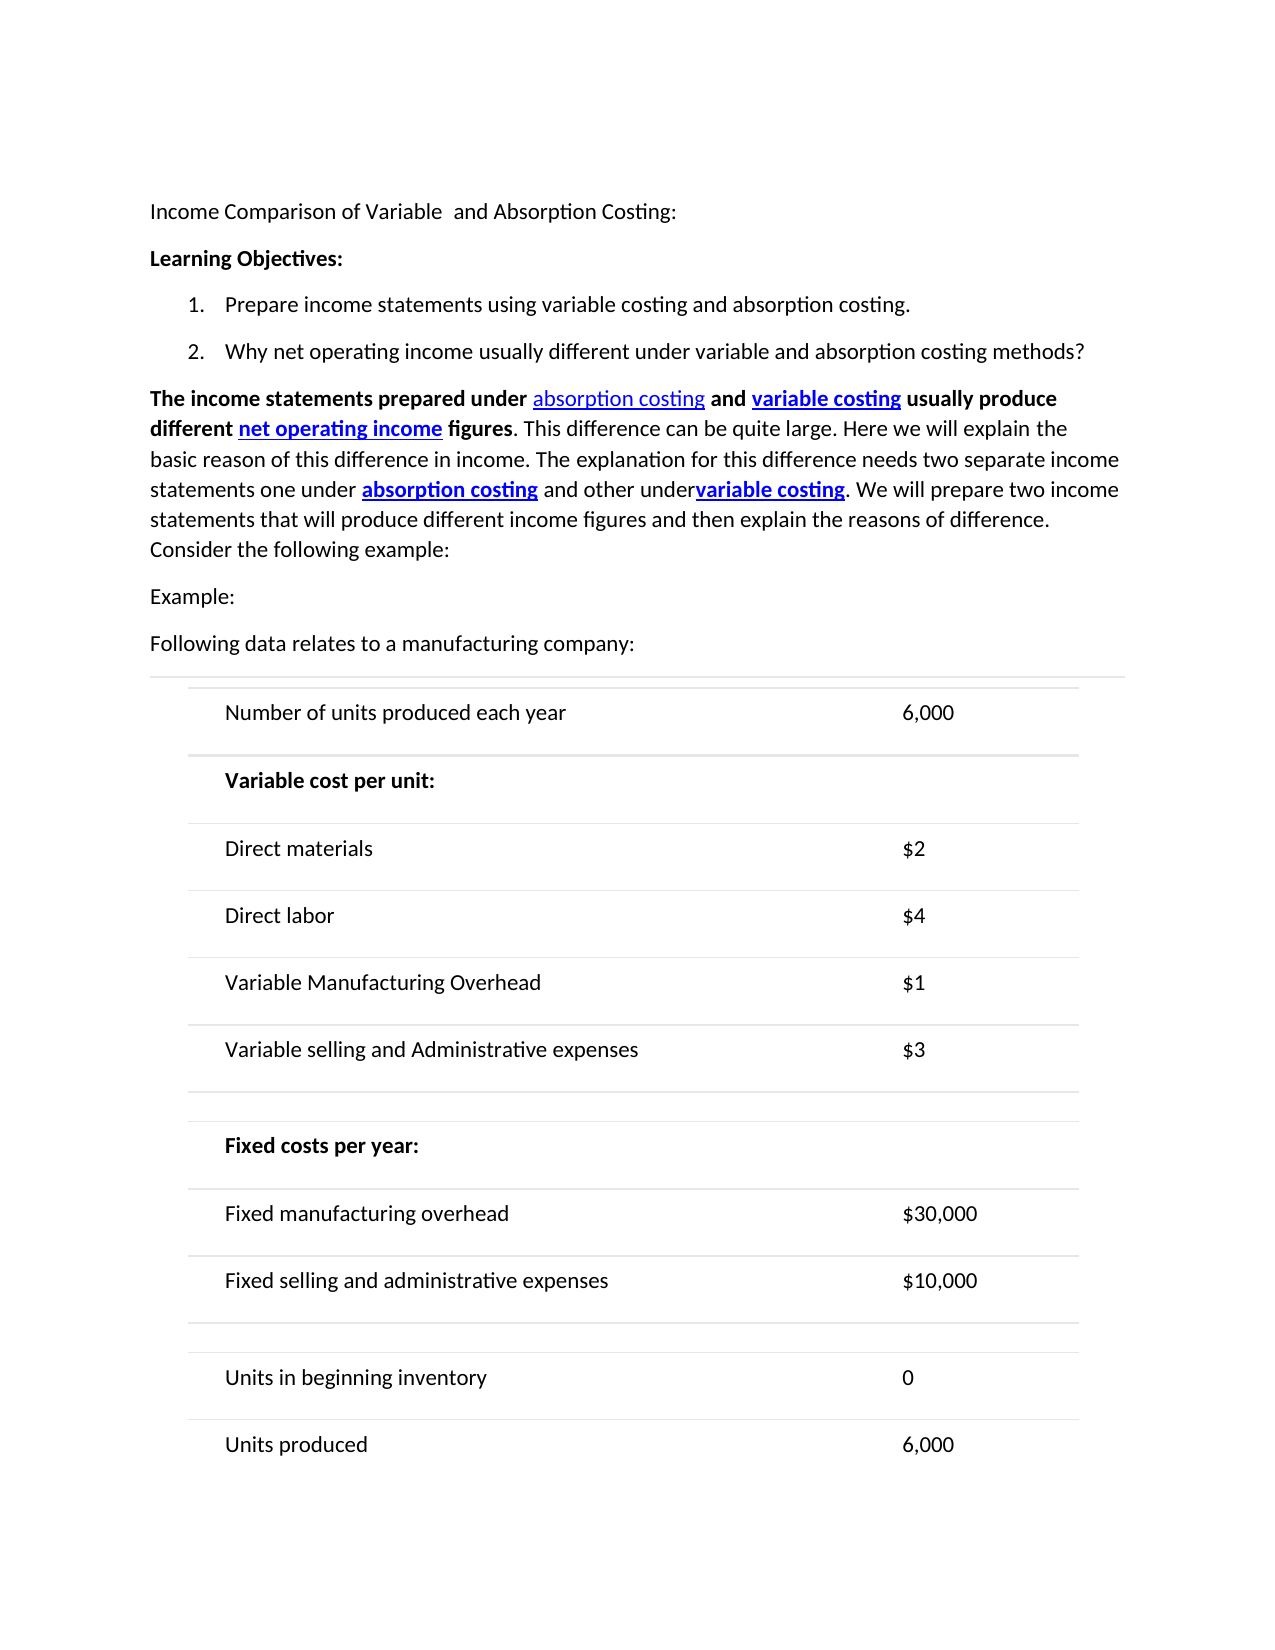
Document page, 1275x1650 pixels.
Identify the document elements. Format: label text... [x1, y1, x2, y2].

text Following data relates to a manufacturing company: [150, 629, 1125, 657]
table_header [150, 678, 1125, 1495]
list Prepare income statements using variable costing and absorption costing. [187, 291, 1125, 319]
text The income statements prepared under absorption costing and variable costing usually produce different net operating income figures. This difference can be quite large. Here we will explain the basic reason of this difference in income. The explanation for this difference needs two separate income statements one under absorption costing and other undervariable costing. We will prepare two income statements that will produce different income figures and then explain the reasons of difference. Consider the following example: [150, 384, 1125, 563]
text Learning Objectives: [150, 244, 1125, 272]
list Why net operating income usually different under variable and absorption costing methods? [187, 337, 1125, 366]
text Example: [150, 582, 1125, 610]
text Income Comparison of Variable and Absorption Costing: [150, 197, 1125, 225]
